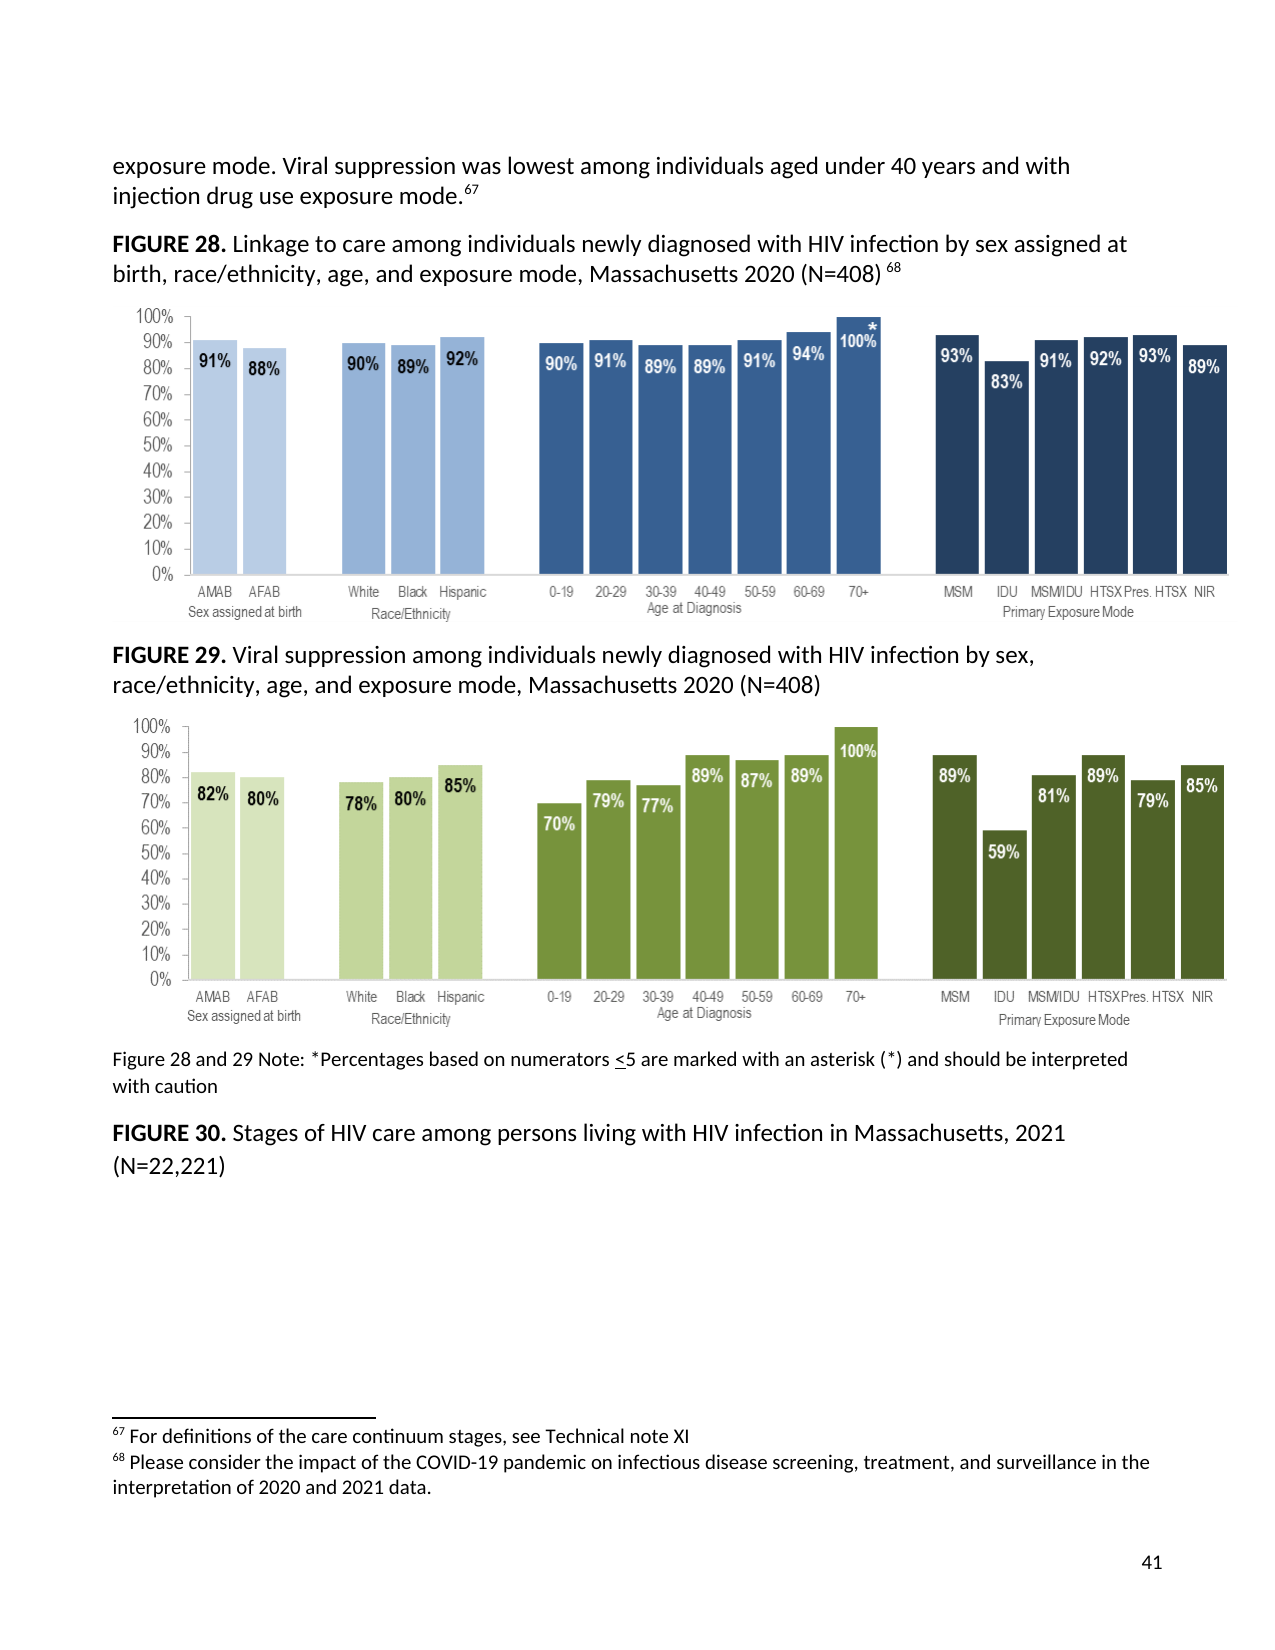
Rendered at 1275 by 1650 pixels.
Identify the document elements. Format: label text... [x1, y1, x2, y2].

text FIGURE 29. Viral suppression among individuals newly diagnosed with HIV infection by sex, race/ethnicity, age, and exposure mode, Massachusetts 2020 (N=408) [112, 639, 1162, 700]
text Figure 28 and 29 Note: *Percentages based on numerators <5 are marked with an asterisk (*) and should be interpreted with caution [112, 1046, 1162, 1099]
text FIGURE 30. Stages of HIV care among persons living with HIV infection in Massachusetts, 2021 (N=22,221) [112, 1117, 1162, 1181]
text FIGURE 28. Linkage to care among individuals newly diagnosed with HIV infection by sex assigned at birth, race/ethnicity, age, and exposure mode, Massachusetts 2020 (N=408) [112, 228, 1162, 289]
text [112, 150, 1162, 211]
picture [112, 305, 1238, 623]
picture [112, 716, 1238, 1027]
